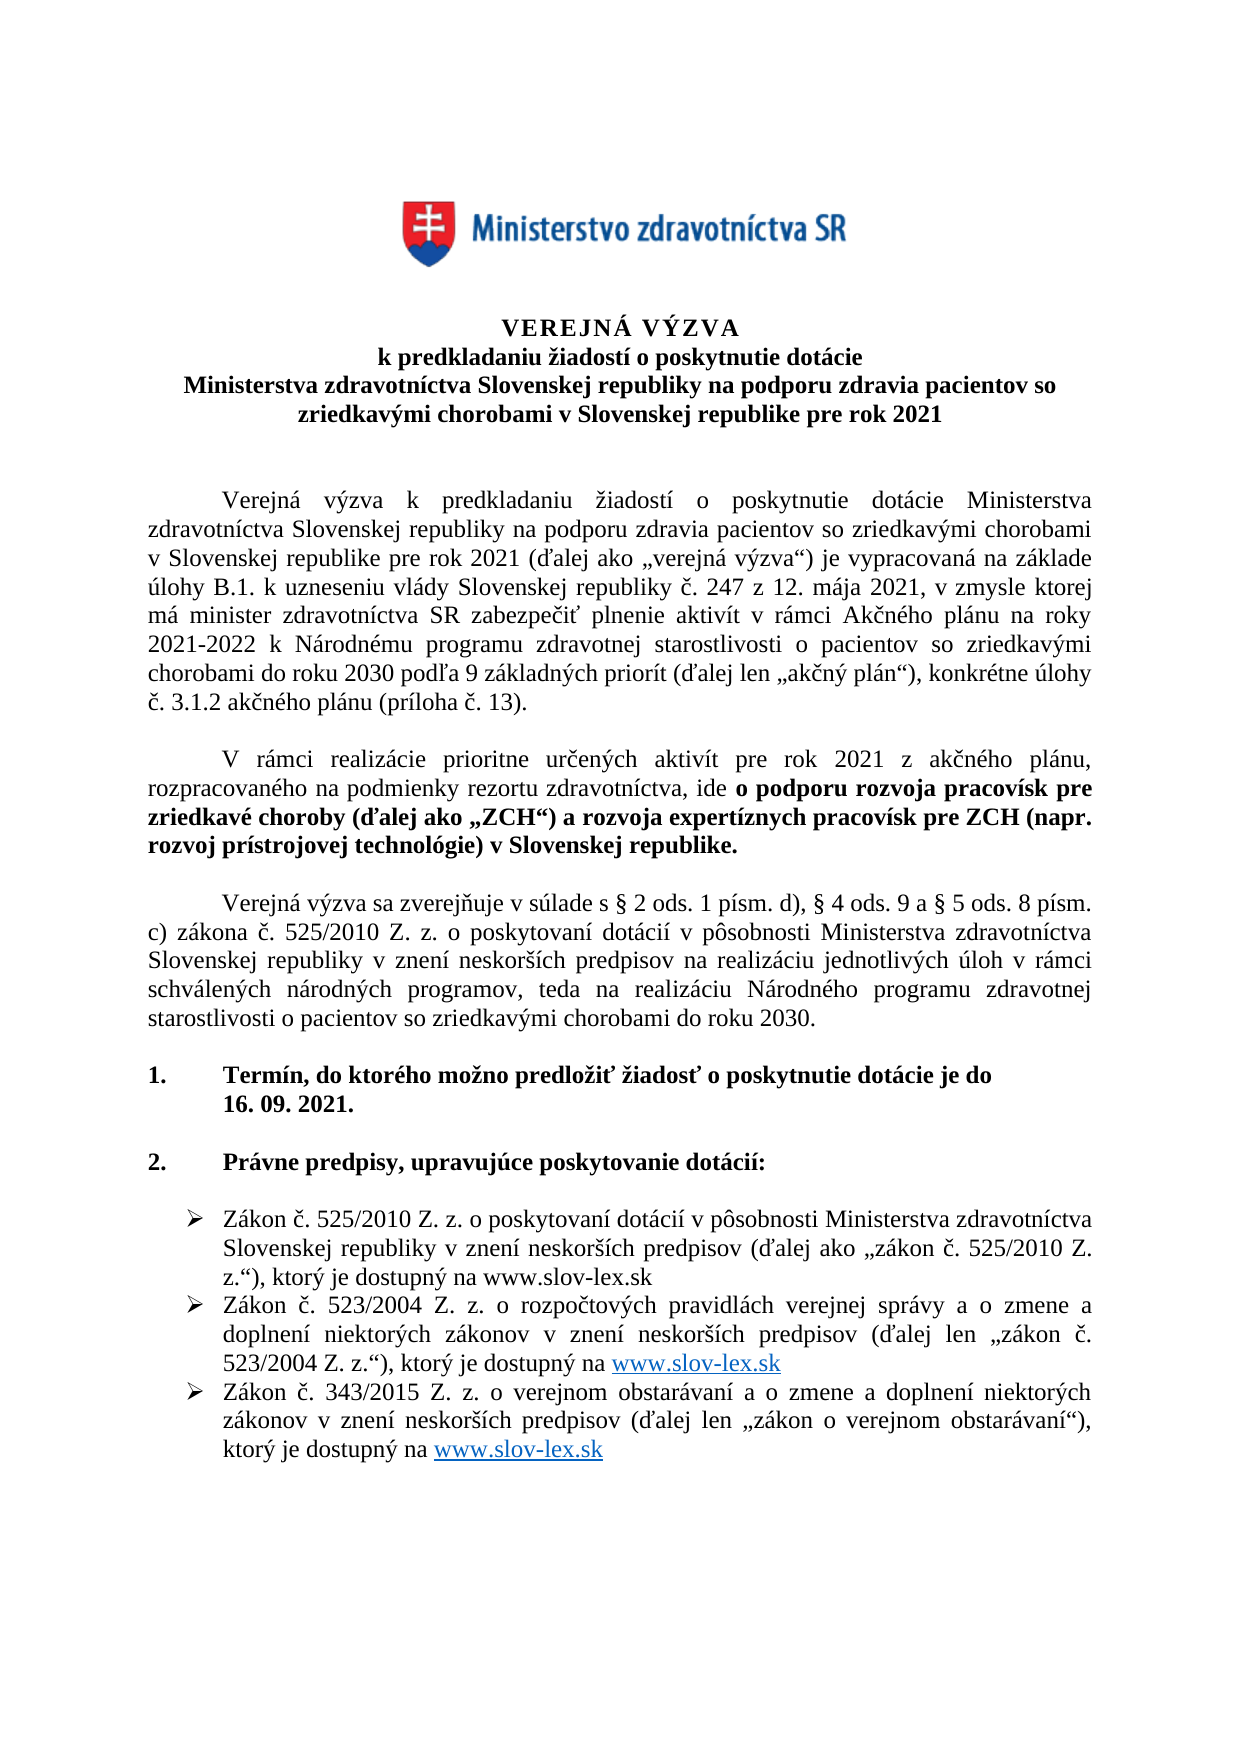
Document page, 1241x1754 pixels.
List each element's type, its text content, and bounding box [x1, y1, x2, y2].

list Zákon č. 525/2010 Z. z. o poskytovaní dotácií v pôsobnosti Ministerstva zdravotníctva Slovenskej republiky v znení neskorších predpisov (ďalej ako „zákon č. 525/2010 Z. z.“), ktorý je dostupný na www.slov-lex.sk [185, 1204, 1093, 1290]
picture [401, 200, 849, 269]
text VEREJNÁ VÝZVA [148, 313, 1093, 342]
text Verejná výzva k predkladaniu žiadostí o poskytnutie dotácie Ministerstva zdravotníctva Slovenskej republiky na podporu zdravia pacientov so zriedkavými chorobami v Slovenskej republike pre rok 2021 (ďalej ako „verejná výzva“) je vypracovaná na základe úlohy B.1. k uzneseniu vlády Slovenskej republiky č. 247 z 12. mája 2021, v zmysle ktorej má minister zdravotníctva SR zabezpečiť plnenie aktivít v rámci Akčného plánu na roky 2021-2022 k Národnému programu zdravotnej starostlivosti o pacientov so zriedkavými chorobami do roku 2030 podľa 9 základných priorít (ďalej len „akčný plán“), konkrétne úlohy č. 3.1.2 akčného plánu (príloha č. 13). [148, 485, 1093, 715]
list Zákon č. 523/2004 Z. z. o rozpočtových pravidlách verejnej správy a o zmene a doplnení niektorých zákonov v znení neskorších predpisov (ďalej len „zákon č. 523/2004 Z. z.“), ktorý je dostupný na www.slov-lex.sk [185, 1290, 1093, 1377]
text 16. 09. 2021. [223, 1089, 1093, 1118]
text k predkladaniu žiadostí o poskytnutie dotácie [148, 342, 1093, 370]
text V rámci realizácie prioritne určených aktivít pre rok 2021 z akčného plánu, rozpracovaného na podmienky rezortu zdravotníctva, ide o podporu rozvoja pracovísk pre zriedkavé choroby (ďalej ako „ZCH“) a rozvoja expertíznych pracovísk pre ZCH (napr. rozvoj prístrojovej technológie) v Slovenskej republike. [148, 744, 1093, 859]
text Verejná výzva sa zverejňuje v súlade s § 2 ods. 1 písm. d), § 4 ods. 9 a § 5 ods. 8 písm. c) zákona č. 525/2010 Z. z. o poskytovaní dotácií v pôsobnosti Ministerstva zdravotníctva Slovenskej republiky v znení neskorších predpisov na realizáciu jednotlivých úloh v rámci schválených národných programov, teda na realizáciu Národného programu zdravotnej starostlivosti o pacientov so zriedkavými chorobami do roku 2030. [148, 888, 1093, 1032]
text Ministerstva zdravotníctva Slovenskej republiky na podporu zdravia pacientov so zriedkavými chorobami v Slovenskej republike pre rok 2021 [148, 370, 1093, 428]
list Právne predpisy, upravujúce poskytovanie dotácií: [148, 1147, 1093, 1175]
list Termín, do ktorého možno predložiť žiadosť o poskytnutie dotácie je do [148, 1060, 1093, 1089]
list Zákon č. 343/2015 Z. z. o verejnom obstarávaní a o zmene a doplnení niektorých zákonov v znení neskorších predpisov (ďalej len „zákon o verejnom obstarávaní“), ktorý je dostupný na www.slov-lex.sk [185, 1377, 1093, 1463]
